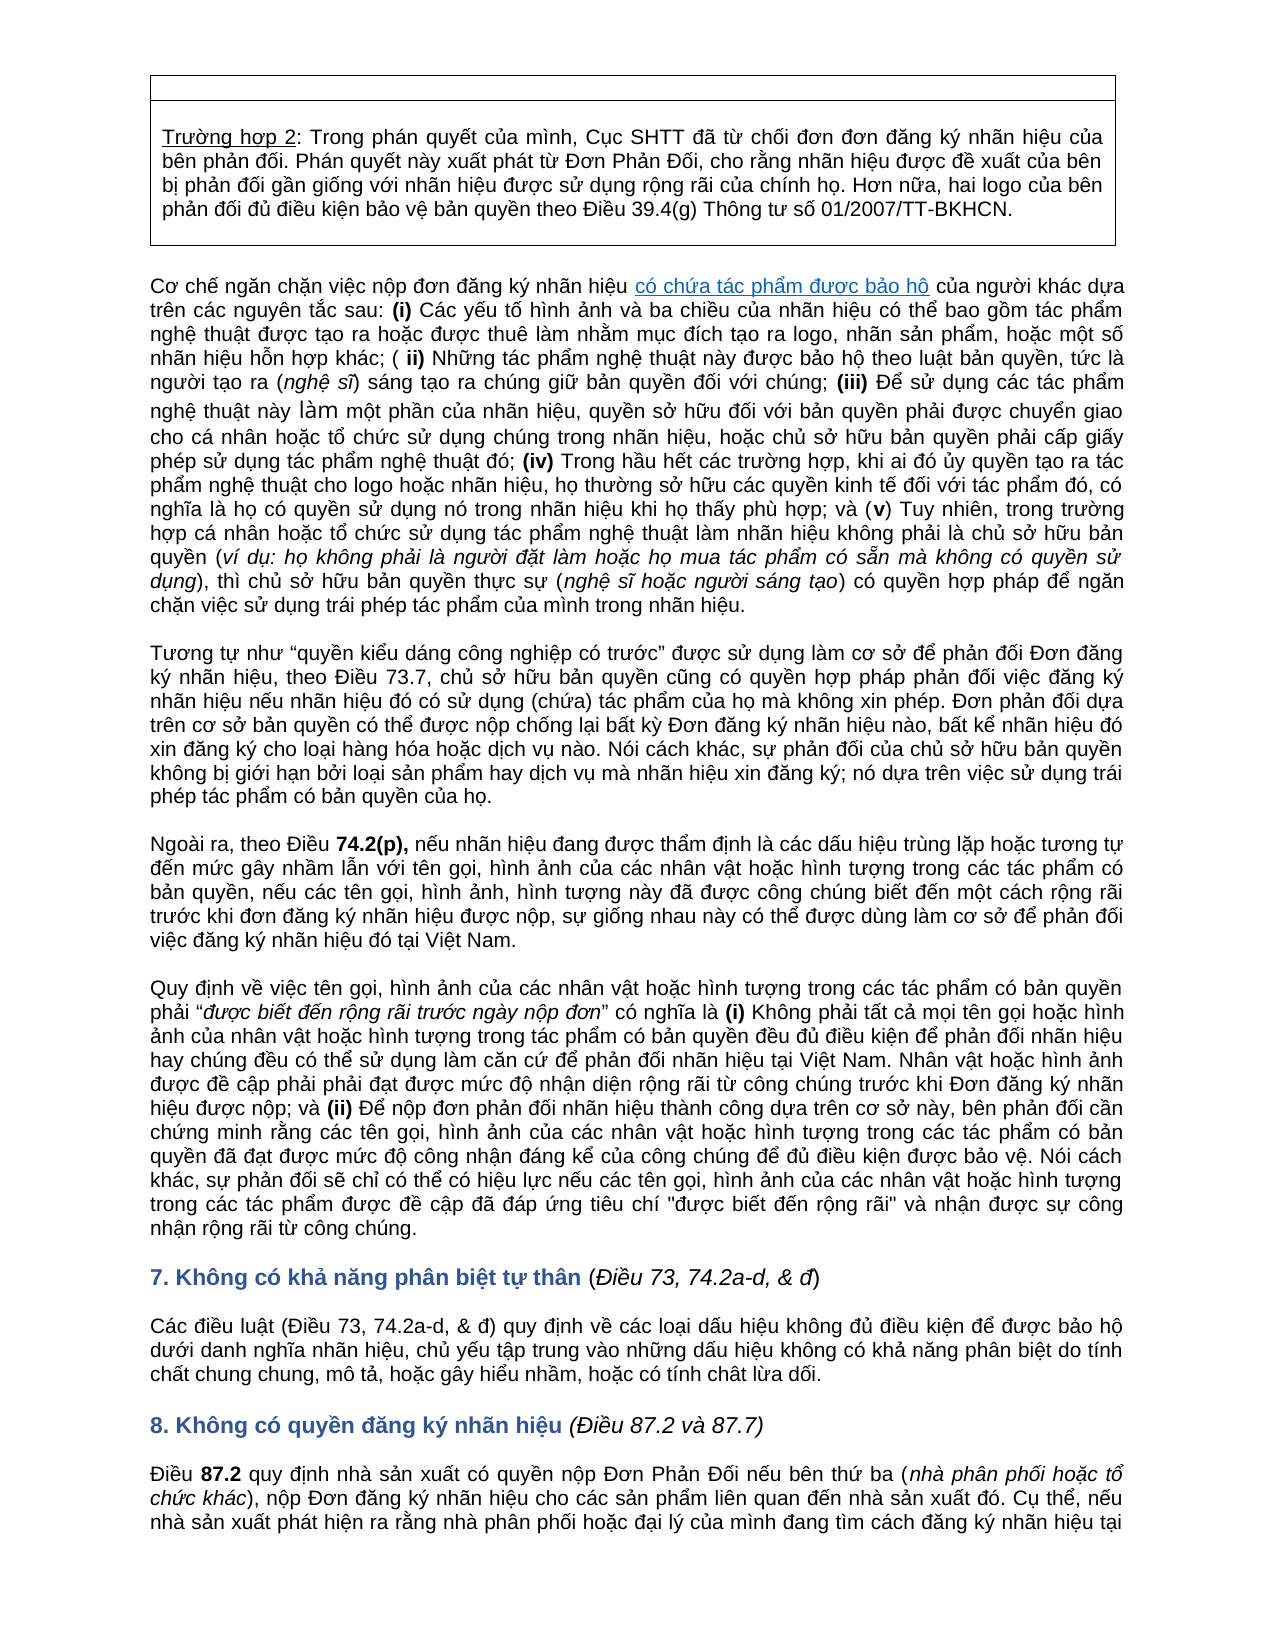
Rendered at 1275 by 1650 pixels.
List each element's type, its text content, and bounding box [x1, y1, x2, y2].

text Ngoài ra, theo Điều 74.2(p), nếu nhãn hiệu đang được thẩm định là các dấu hiệu trùng lặp hoặc tương tự đến mức gây nhầm lẫn với tên gọi, hình ảnh của các nhân vật hoặc hình tượng trong các tác phẩm có bản quyền, nếu các tên gọi, hình ảnh, hình tượng này đã được công chúng biết đến một cách rộng rãi trước khi đơn đăng ký nhãn hiệu được nộp, sự giống nhau này có thể được dùng làm cơ sở để phản đối việc đăng ký nhãn hiệu đó tại Việt Nam. [150, 832, 1125, 952]
text Tương tự như “quyền kiểu dáng công nghiệp có trước” được sử dụng làm cơ sở để phản đối Đơn đăng ký nhãn hiệu, theo Điều 73.7, chủ sở hữu bản quyền cũng có quyền hợp pháp phản đối việc đăng ký nhãn hiệu nếu nhãn hiệu đó có sử dụng (chứa) tác phẩm của họ mà không xin phép. Đơn phản đối dựa trên cơ sở bản quyền có thể được nộp chống lại bất kỳ Đơn đăng ký nhãn hiệu nào, bất kể nhãn hiệu đó xin đăng ký cho loại hàng hóa hoặc dịch vụ nào. Nói cách khác, sự phản đối của chủ sở hữu bản quyền không bị giới hạn bởi loại sản phẩm hay dịch vụ mà nhãn hiệu xin đăng ký; nó dựa trên việc sử dụng trái phép tác phẩm có bản quyền của họ. [150, 641, 1125, 808]
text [150, 1462, 1125, 1534]
text 8. Không có quyền đăng ký nhãn hiệu (Điều 87.2 và 87.7) [150, 1412, 1125, 1438]
text Cơ chế ngăn chặn việc nộp đơn đăng ký nhãn hiệu có chứa tác phẩm được bảo hộ của người khác dựa trên các nguyên tắc sau: (i) Các yếu tố hình ảnh và ba chiều của nhãn hiệu có thể bao gồm tác phẩm nghệ thuật được tạo ra hoặc được thuê làm nhằm mục đích tạo ra logo, nhãn sản phẩm, hoặc một số nhãn hiệu hỗn hợp khác; ( ii) Những tác phẩm nghệ thuật này được bảo hộ theo luật bản quyền, tức là người tạo ra (nghệ sĩ) sáng tạo ra chúng giữ bản quyền đối với chúng; (iii) Để sử dụng các tác phẩm nghệ thuật này làm một phần của nhãn hiệu, quyền sở hữu đối với bản quyền phải được chuyển giao cho cá nhân hoặc tổ chức sử dụng chúng trong nhãn hiệu, hoặc chủ sở hữu bản quyền phải cấp giấy phép sử dụng tác phẩm nghệ thuật đó; (iv) Trong hầu hết các trường hợp, khi ai đó ủy quyền tạo ra tác phẩm nghệ thuật cho logo hoặc nhãn hiệu, họ thường sở hữu các quyền kinh tế đối với tác phẩm đó, có nghĩa là họ có quyền sử dụng nó trong nhãn hiệu khi họ thấy phù hợp; và (v) Tuy nhiên, trong trường hợp cá nhân hoặc tổ chức sử dụng tác phẩm nghệ thuật làm nhãn hiệu không phải là chủ sở hữu bản quyền (ví dụ: họ không phải là người đặt làm hoặc họ mua tác phẩm có sẵn mà không có quyền sử dụng), thì chủ sở hữu bản quyền thực sự (nghệ sĩ hoặc người sáng tạo) có quyền hợp pháp để ngăn chặn việc sử dụng trái phép tác phẩm của mình trong nhãn hiệu. [150, 274, 1125, 617]
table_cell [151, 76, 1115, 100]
text 7. Không có khả năng phân biệt tự thân (Điều 73, 74.2a-d, & đ) [150, 1263, 1125, 1290]
table_cell Trường hợp 2: Trong phán quyết của mình, Cục SHTT đã từ chối đơn đơn đăng ký nhãn hiệu của bên phản đối. Phán quyết này xuất phát từ Đơn Phản Đối, cho rằng nhãn hiệu được đề xuất của bên bị phản đối gần giống với nhãn hiệu được sử dụng rộng rãi của chính họ. Hơn nữa, hai logo của bên phản đối đủ điều kiện bảo vệ bản quyền theo Điều 39.4(g) Thông tư số 01/2007/TT-BKHCN. [151, 101, 1115, 245]
text Quy định về việc tên gọi, hình ảnh của các nhân vật hoặc hình tượng trong các tác phẩm có bản quyền phải “được biết đến rộng rãi trước ngày nộp đơn” có nghĩa là (i) Không phải tất cả mọi tên gọi hoặc hình ảnh của nhân vật hoặc hình tượng trong tác phẩm có bản quyền đều đủ điều kiện để phản đối nhãn hiệu hay chúng đều có thể sử dụng làm căn cứ để phản đối nhãn hiệu tại Việt Nam. Nhân vật hoặc hình ảnh được đề cập phải phải đạt được mức độ nhận diện rộng rãi từ công chúng trước khi Đơn đăng ký nhãn hiệu được nộp; và (ii) Để nộp đơn phản đối nhãn hiệu thành công dựa trên cơ sở này, bên phản đối cần chứng minh rằng các tên gọi, hình ảnh của các nhân vật hoặc hình tượng trong các tác phẩm có bản quyền đã đạt được mức độ công nhận đáng kể của công chúng để đủ điều kiện được bảo vệ. Nói cách khác, sự phản đối sẽ chỉ có thể có hiệu lực nếu các tên gọi, hình ảnh của các nhân vật hoặc hình tượng trong các tác phẩm được đề cập đã đáp ứng tiêu chí "được biết đến rộng rãi" và nhận được sự công nhận rộng rãi từ công chúng. [150, 976, 1125, 1239]
text Các điều luật (Điều 73, 74.2a-d, & đ) quy định về các loại dấu hiệu không đủ điều kiện để được bảo hộ dưới danh nghĩa nhãn hiệu, chủ yếu tập trung vào những dấu hiệu không có khả năng phân biệt do tính chất chung chung, mô tả, hoặc gây hiểu nhầm, hoặc có tính chât lừa dối. [150, 1314, 1125, 1386]
